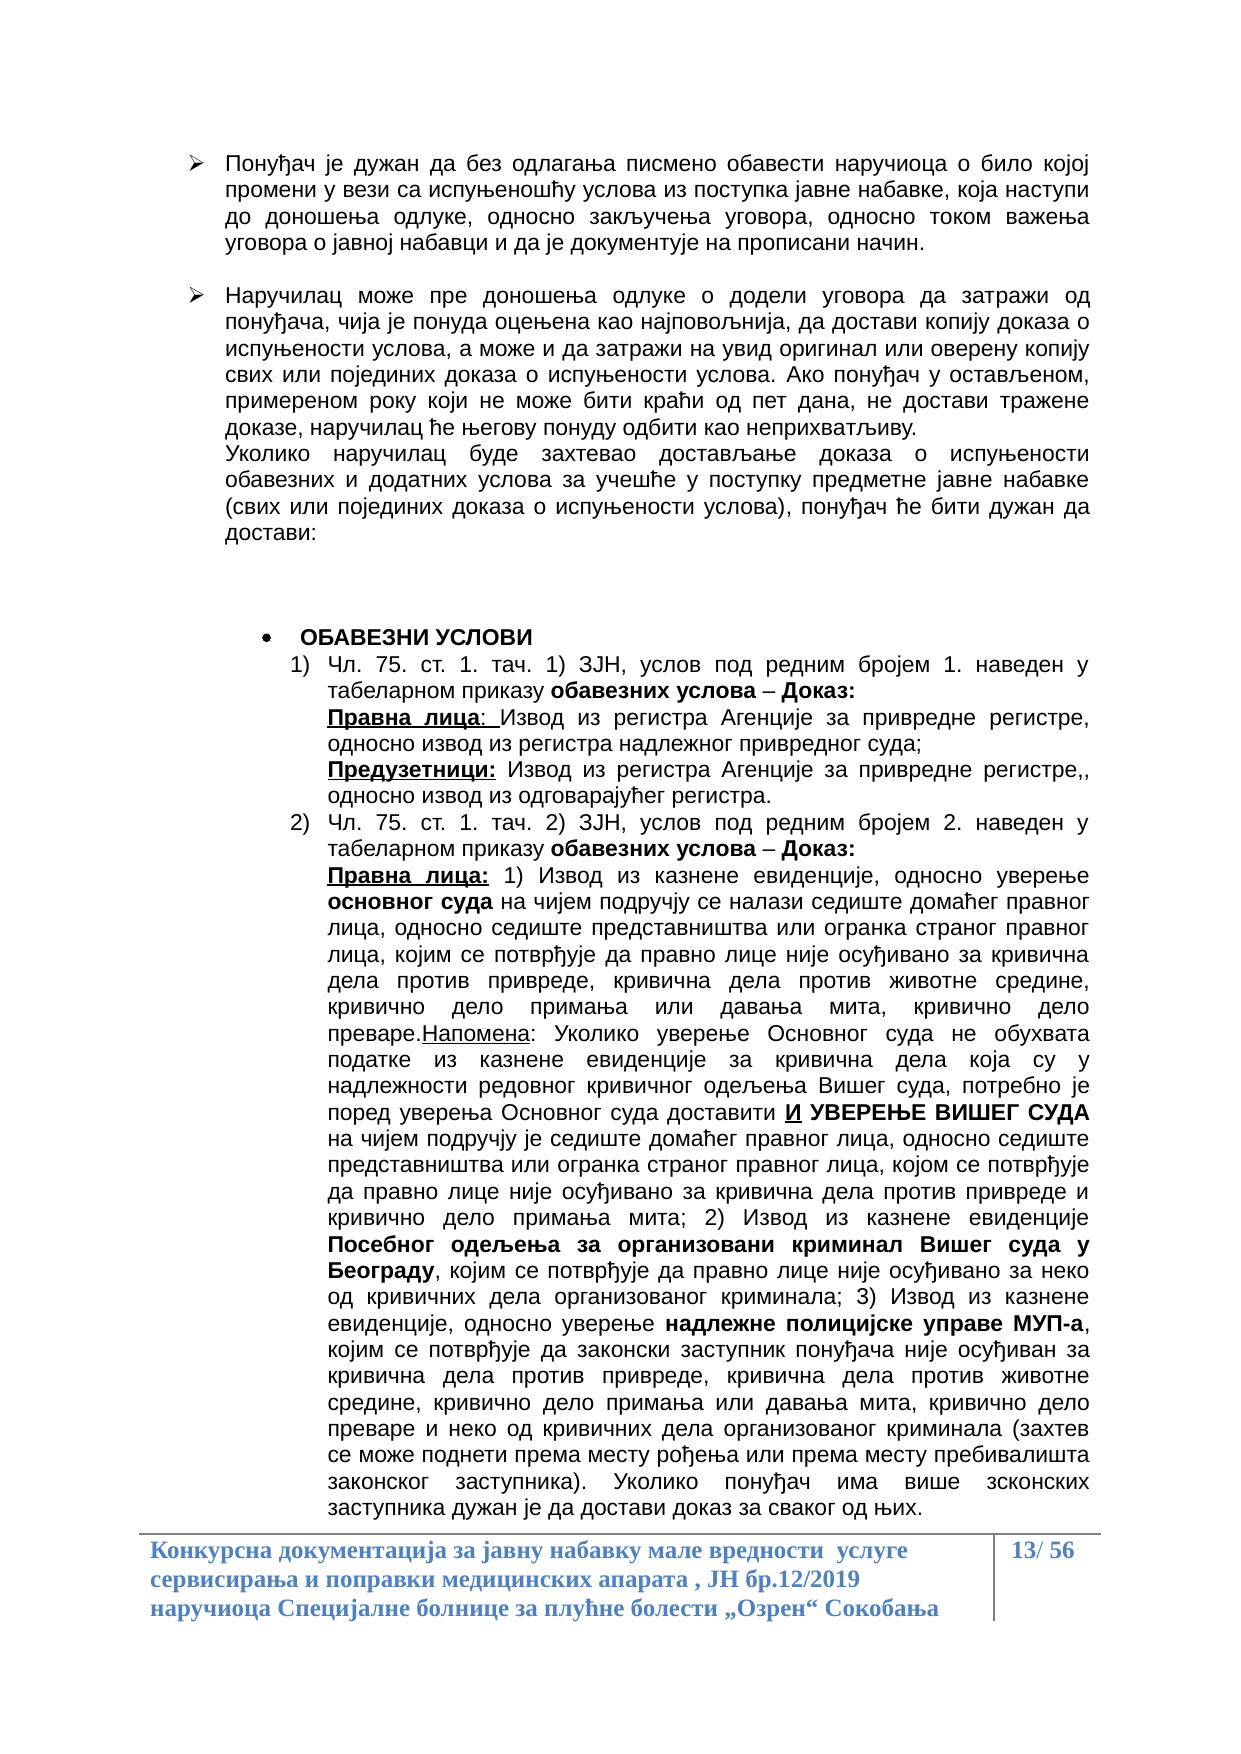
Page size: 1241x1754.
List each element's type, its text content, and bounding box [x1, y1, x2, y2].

list Чл. 75. ст. 1. тач. 1) ЗЈН, услов под редним бројем 1. наведен у табеларном приказу обавезних услова – Доказ: [290, 651, 1090, 703]
list Правна лица: 1) Извод из казнене евиденције, односно уверењe основног суда на чијем подручју се налази седиште домаћег правног лица, односно седиште представништва или огранка страног правног лица, којим се потврђује да правно лице није осуђивано за кривична дела против привреде, кривична дела против животне средине, кривично дело примања или давања мита, кривично дело преваре.Напомена: Уколико уверење Основног суда не обухвата податке из казнене евиденције за кривична дела која су у надлежности редовног кривичног одељења Вишег суда, потребно је поред уверења Основног суда доставити И УВЕРЕЊЕ ВИШЕГ СУДА на чијем подручју је седиште домаћег правног лица, односно седиште представништва или огранка страног правног лица, којом се потврђује да правно лице није осуђивано за кривична дела против привреде и кривично дело примања мита; 2) Извод из казнене евиденције Посебног одељења за организовани криминал Вишег суда у Београду, којим се потврђује да правно лице није осуђивано за неко од кривичних дела организованог криминала; 3) Извод из казнене евиденције, односно уверење надлежне полицијске управе МУП-а, којим се потврђује да законски заступник понуђача није осуђиван за кривична дела против привреде, кривична дела против животне средине, кривично дело примања или давања мита, кривично дело преваре и неко од кривичних дела организованог криминала (захтев се може поднети према месту рођења или према месту пребивалишта законског заступника). Уколико понуђач има више зсконских заступника дужан је да достави доказ за сваког од њих. [327, 862, 1090, 1520]
list Наручилац може пре доношења одлуке о додели уговора да затражи од понуђача, чија је понуда оцењена као најповољнија, да достави копију доказа о испуњености услова, а може и да затражи на увид оригинал или оверену копију свих или појединих доказа о испуњености услова. Ако понуђач у остављеном, примереном року који не може бити краћи од пет дана, не достави тражене доказе, наручилац ће његову понуду одбити као неприхватљиву. [187, 282, 1090, 440]
list Чл. 75. ст. 1. тач. 2) ЗЈН, услов под редним бројем 2. наведен у табеларном приказу обавезних услова – Доказ: [290, 809, 1090, 862]
list Понуђач је дужан да без одлагања писмено обавести наручиоца о било којој промени у вези са испуњеношћу услова из поступка јавне набавке, која наступи до доношења одлуке, односно закључења уговора, односно током важења уговора о јавној набавци и да је документује на прописани начин. [187, 150, 1090, 255]
list Предузетници: Извод из регистра Агенције за привредне регистре,, односно извод из одговарајућег регистра. [327, 756, 1090, 809]
list Уколико наручилац буде захтевао достављање доказа о испуњености обавезних и додатних услова за учешће у поступку предметне јавне набавке (свих или појединих доказа о испуњености услова), понуђач ће бити дужан да достави: [225, 440, 1090, 545]
list Правна лица: Извод из регистра Агенције за привредне регистре, односно извод из регистра надлежног привредног суда; [327, 703, 1090, 756]
list ОБАВЕЗНИ УСЛОВИ [262, 624, 1090, 651]
